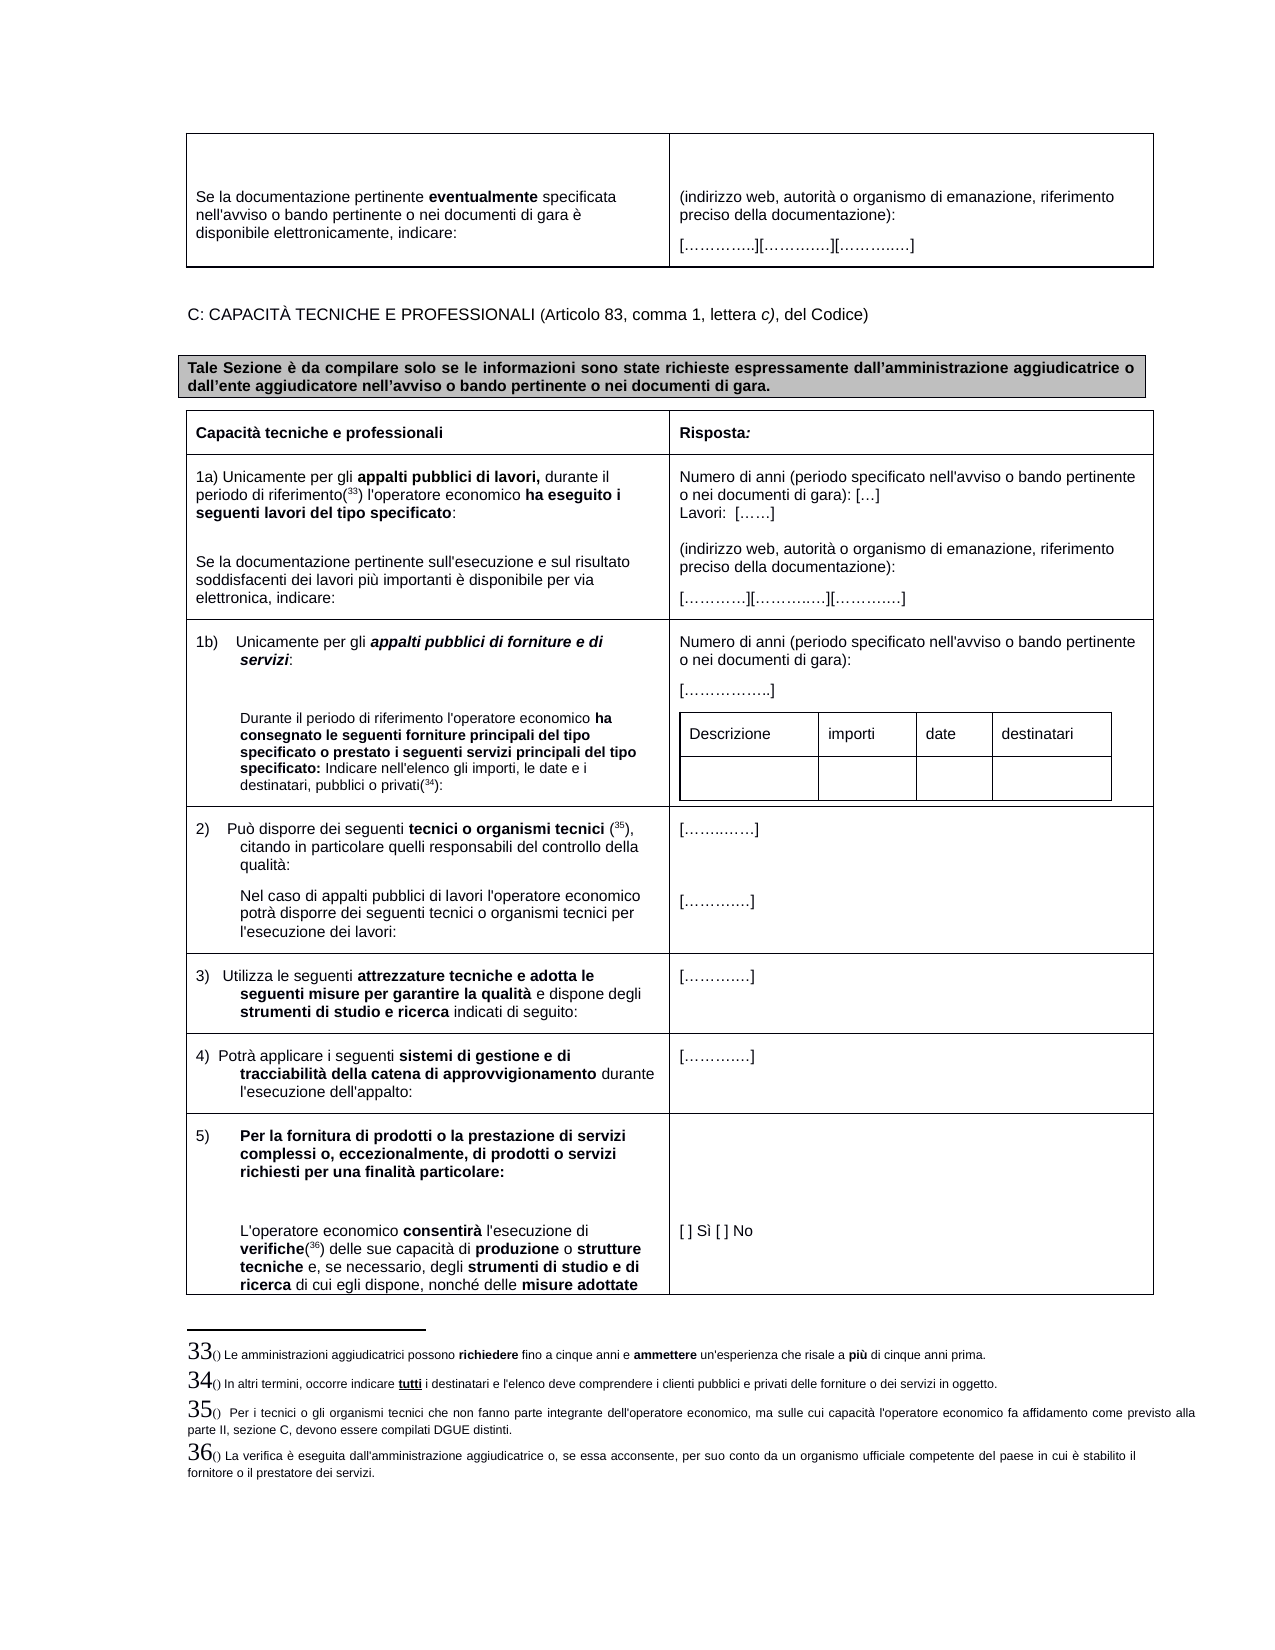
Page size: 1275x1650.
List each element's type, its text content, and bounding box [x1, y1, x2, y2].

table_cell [670, 134, 1153, 266]
table_cell 2) Può disporre dei seguenti tecnici o organismi tecnici (), citando in particolare quelli responsabili del controllo della qualità: Nel caso di appalti pubblici di lavori l'operatore economico potrà disporre dei seguenti tecnici o organismi tecnici per l'esecuzione dei lavori: [187, 807, 669, 953]
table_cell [187, 1114, 669, 1294]
title C: Capacità tecniche e professionali (Articolo 83, comma 1, lettera c), del Codice) [187, 304, 1137, 324]
table_header Capacità tecniche e professionali [187, 411, 669, 454]
table_cell [……….…] [670, 954, 1153, 1033]
table_cell [……….…] [670, 1034, 1153, 1113]
table_cell Numero di anni (periodo specificato nell'avviso o bando pertinente o nei documenti di gara): [……………..] [670, 620, 1153, 806]
table_cell [……..……] [……….…] [670, 807, 1153, 953]
text Tale Sezione è da compilare solo se le informazioni sono state richieste espressamente dall’amministrazione aggiudicatrice o dall’ente aggiudicatore nell’avviso o bando pertinente o nei documenti di gara. [179, 356, 1145, 397]
table_header Risposta: [670, 411, 1153, 454]
table_cell [ ] Sì [ ] No [670, 1114, 1153, 1294]
table_cell Numero di anni (periodo specificato nell'avviso o bando pertinente o nei documenti di gara): […] Lavori: [……] (indirizzo web, autorità o organismo di emanazione, riferimento preciso della documentazione): […………][………..…][……….…] [670, 455, 1153, 619]
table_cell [187, 134, 669, 266]
table_cell 1a) Unicamente per gli appalti pubblici di lavori, durante il periodo di riferimento() l'operatore economico ha eseguito i seguenti lavori del tipo specificato: Se la documentazione pertinente sull'esecuzione e sul risultato soddisfacenti dei lavori più importanti è disponibile per via elettronica, indicare: [187, 455, 669, 619]
table_cell 1b) Unicamente per gli appalti pubblici di forniture e di servizi: Durante il periodo di riferimento l'operatore economico ha consegnato le seguenti forniture principali del tipo specificato o prestato i seguenti servizi principali del tipo specificato: Indicare nell'elenco gli importi, le date e i destinatari, pubblici o privati(): [187, 620, 669, 806]
table_cell 3) Utilizza le seguenti attrezzature tecniche e adotta le seguenti misure per garantire la qualità e dispone degli strumenti di studio e ricerca indicati di seguito: [187, 954, 669, 1033]
table_cell 4) Potrà applicare i seguenti sistemi di gestione e di tracciabilità della catena di approvvigionamento durante l'esecuzione dell'appalto: [187, 1034, 669, 1113]
